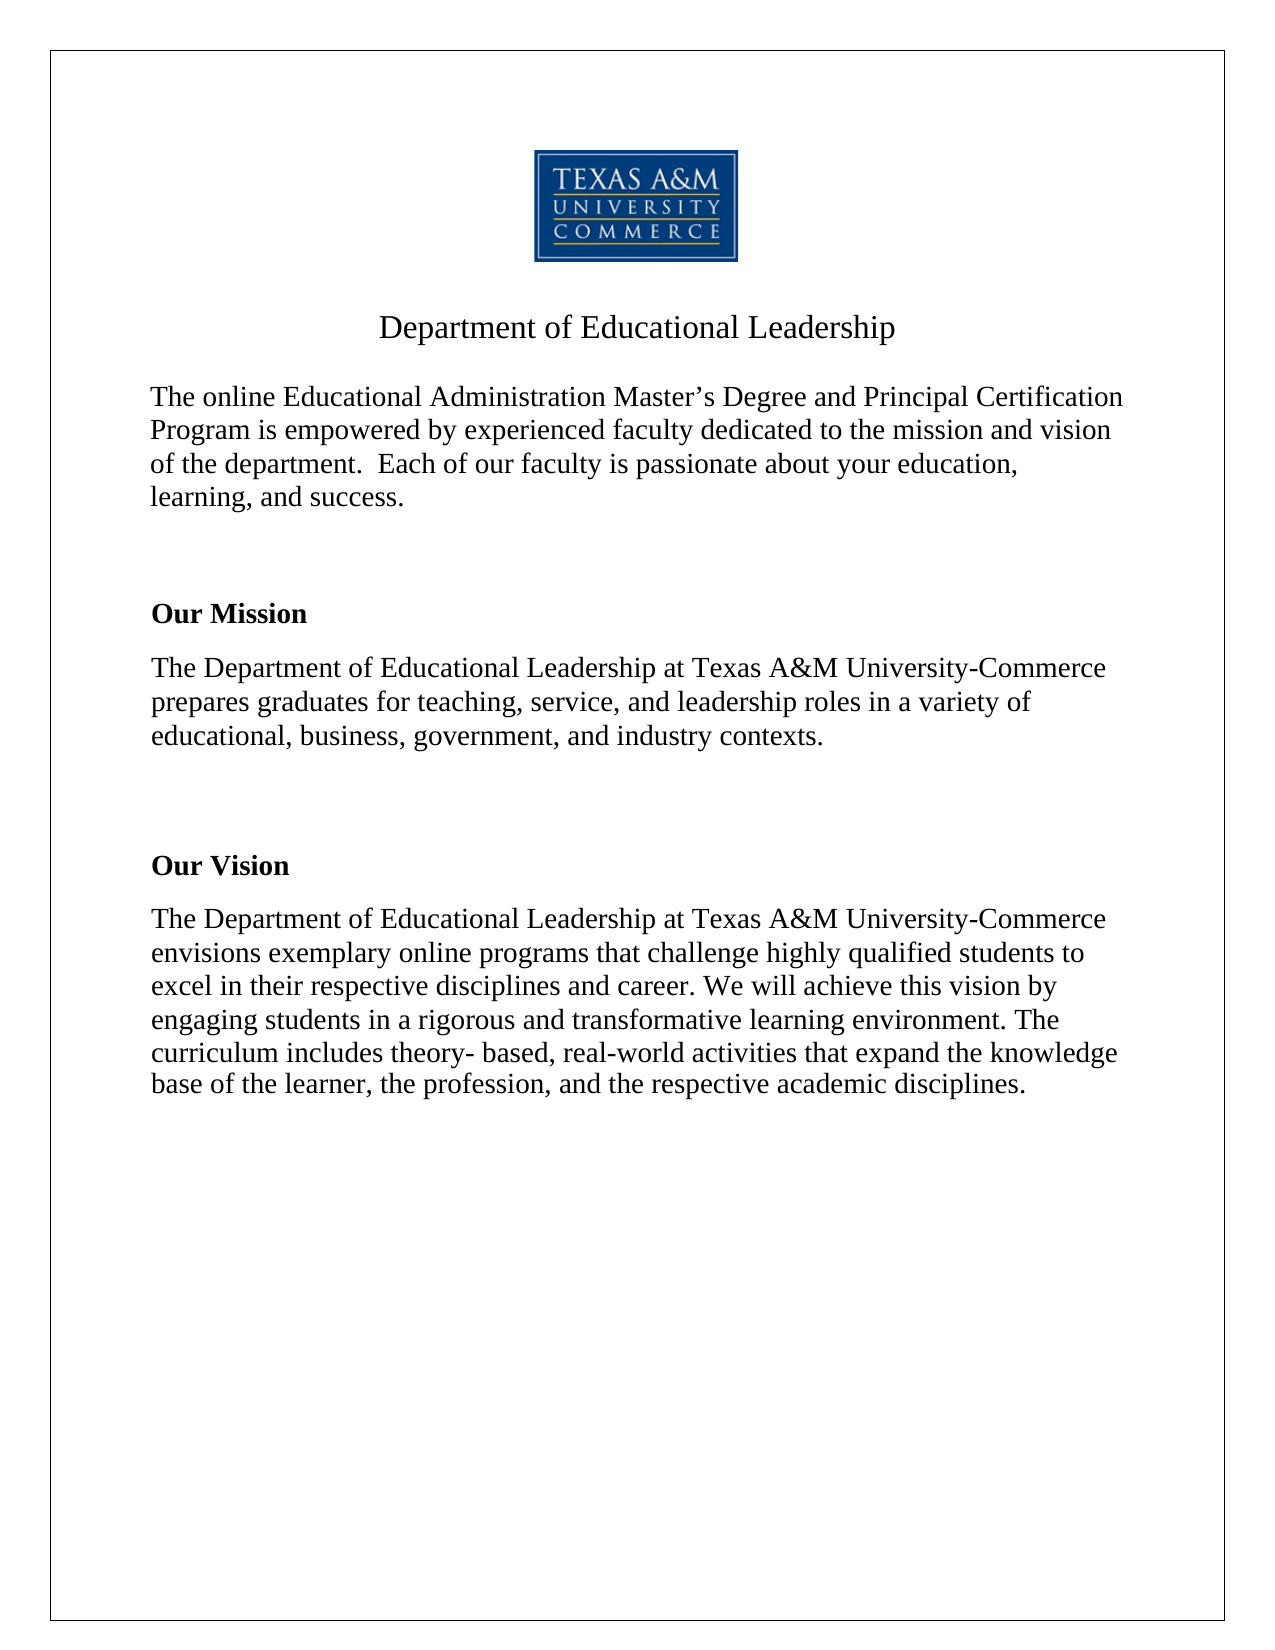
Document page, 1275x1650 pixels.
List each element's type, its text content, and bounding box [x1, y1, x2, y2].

picture [534, 150, 739, 262]
table_cell Our Vision [130, 800, 1139, 892]
table_header Our Mission [130, 598, 1139, 641]
text The online Educational Administration Master’s Degree and Principal Certification Program is empowered by experienced faculty dedicated to the mission and vision of the department. Each of our faculty is passionate about your education, learning, and success. [150, 379, 1124, 513]
table_cell The Department of Educational Leadership at Texas A&M University-Commerce envisions exemplary online programs that challenge highly qualified students to excel in their respective disciplines and career. We will achieve this vision by engaging students in a rigorous and transformative learning environment. The curriculum includes theory- based, real-world activities that expand the knowledge base of the learner, the profession, and the respective academic disciplines. [130, 892, 1139, 1102]
table_cell The Department of Educational Leadership at Texas A&M University-Commerce prepares graduates for teaching, service, and leadership roles in a variety of educational, business, government, and industry contexts. [130, 641, 1139, 800]
text Department of Educational Leadership [379, 307, 1152, 345]
